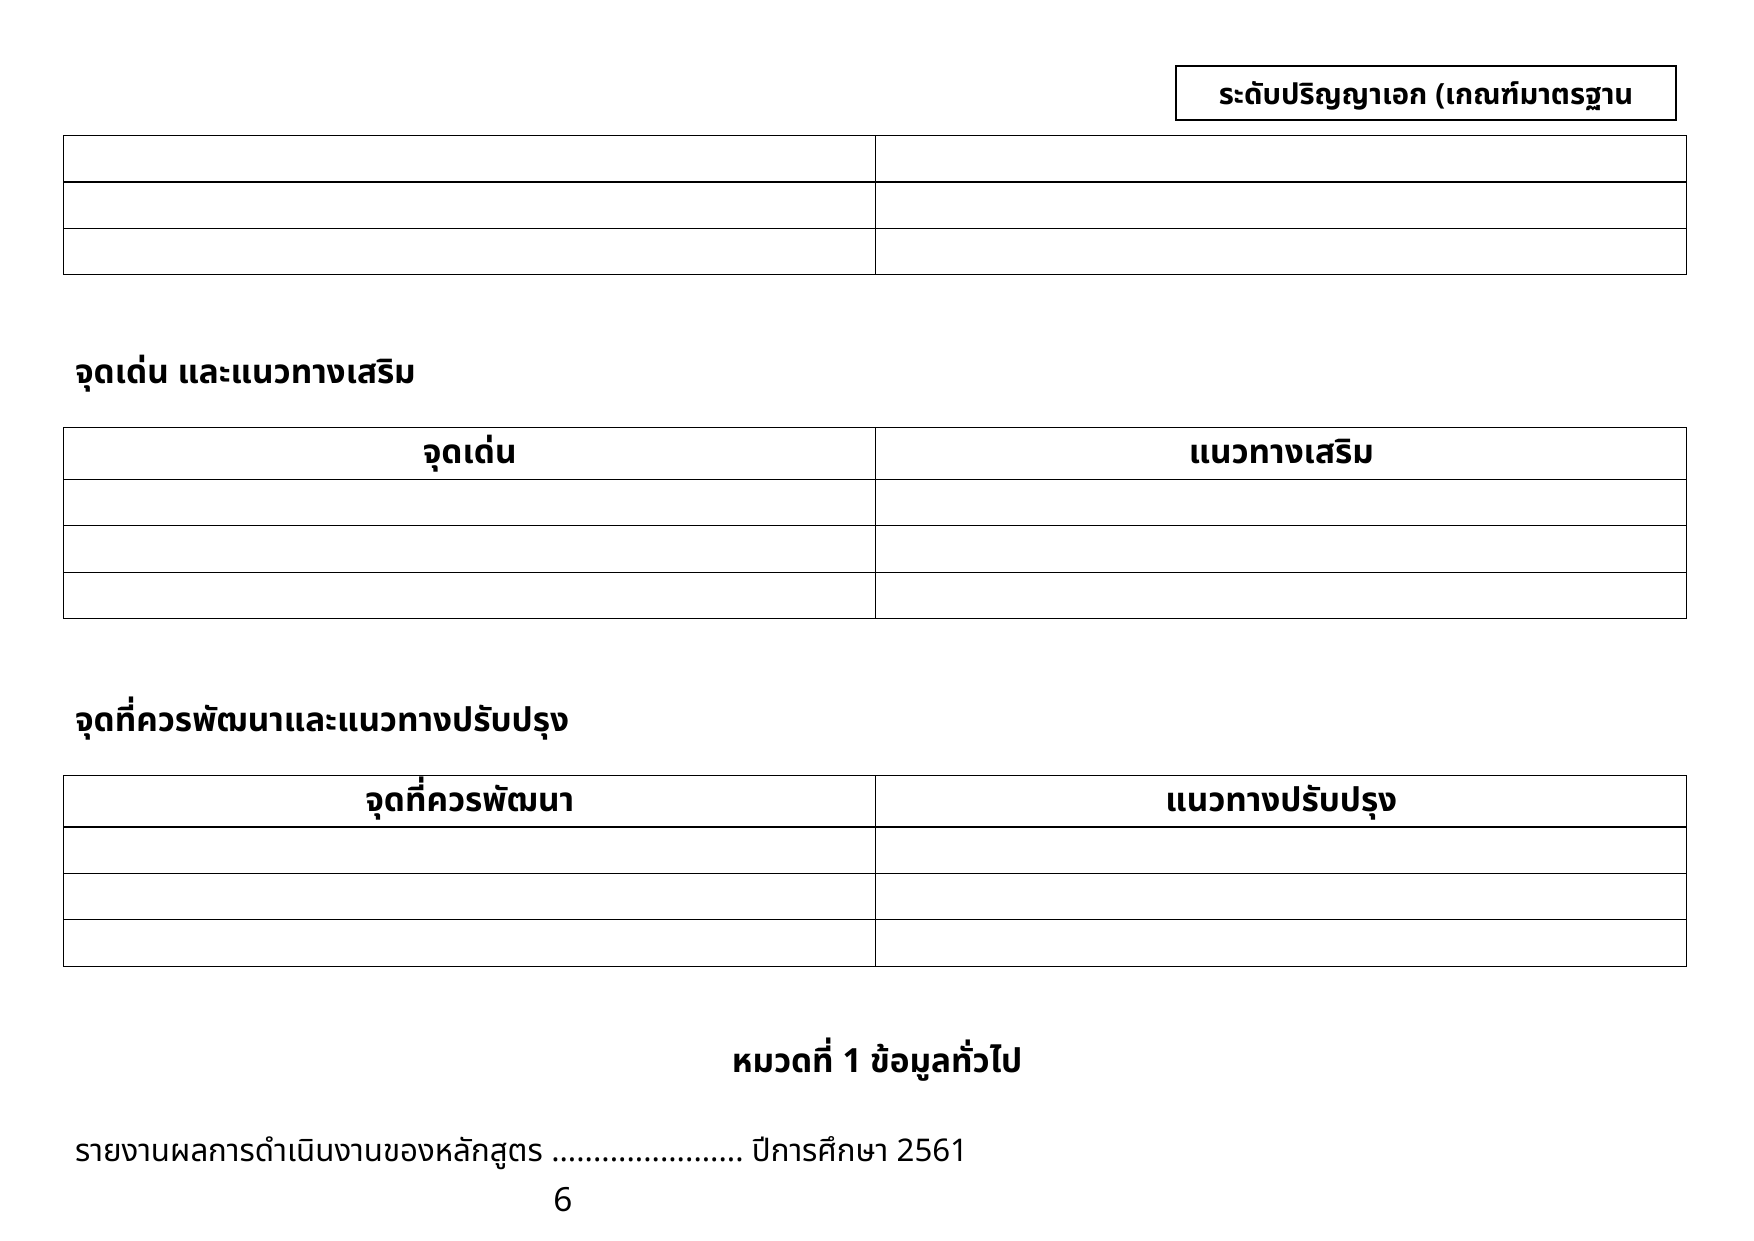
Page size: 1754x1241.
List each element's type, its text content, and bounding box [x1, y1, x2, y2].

table_cell [64, 183, 875, 228]
table_cell [876, 573, 1686, 618]
table_cell [64, 526, 875, 572]
table_cell [876, 526, 1686, 572]
table_header แนวทางปรับปรุง [876, 776, 1686, 826]
table_header จุดเด่น [64, 428, 875, 479]
table_cell [64, 573, 875, 618]
table_header แนวทางเสริม [876, 428, 1686, 479]
table_cell [876, 828, 1686, 873]
table_cell [64, 920, 875, 966]
table_cell [876, 136, 1686, 181]
table_cell [876, 874, 1686, 919]
table_cell [876, 480, 1686, 525]
table_cell [876, 920, 1686, 966]
table_cell [876, 229, 1686, 274]
table_cell [64, 229, 875, 274]
table_cell [64, 828, 875, 873]
table_cell [64, 874, 875, 919]
table_cell [64, 480, 875, 525]
table_cell [876, 183, 1686, 228]
table_cell [64, 136, 875, 181]
table_header จุดที่ควรพัฒนา [64, 776, 875, 826]
text จุดเด่น และแนวทางเสริม [75, 348, 1679, 399]
text จุดที่ควรพัฒนาและแนวทางปรับปรุง [75, 696, 1679, 747]
text หมวดที่ 1 ข้อมูลทั่วไป [75, 1037, 1679, 1088]
